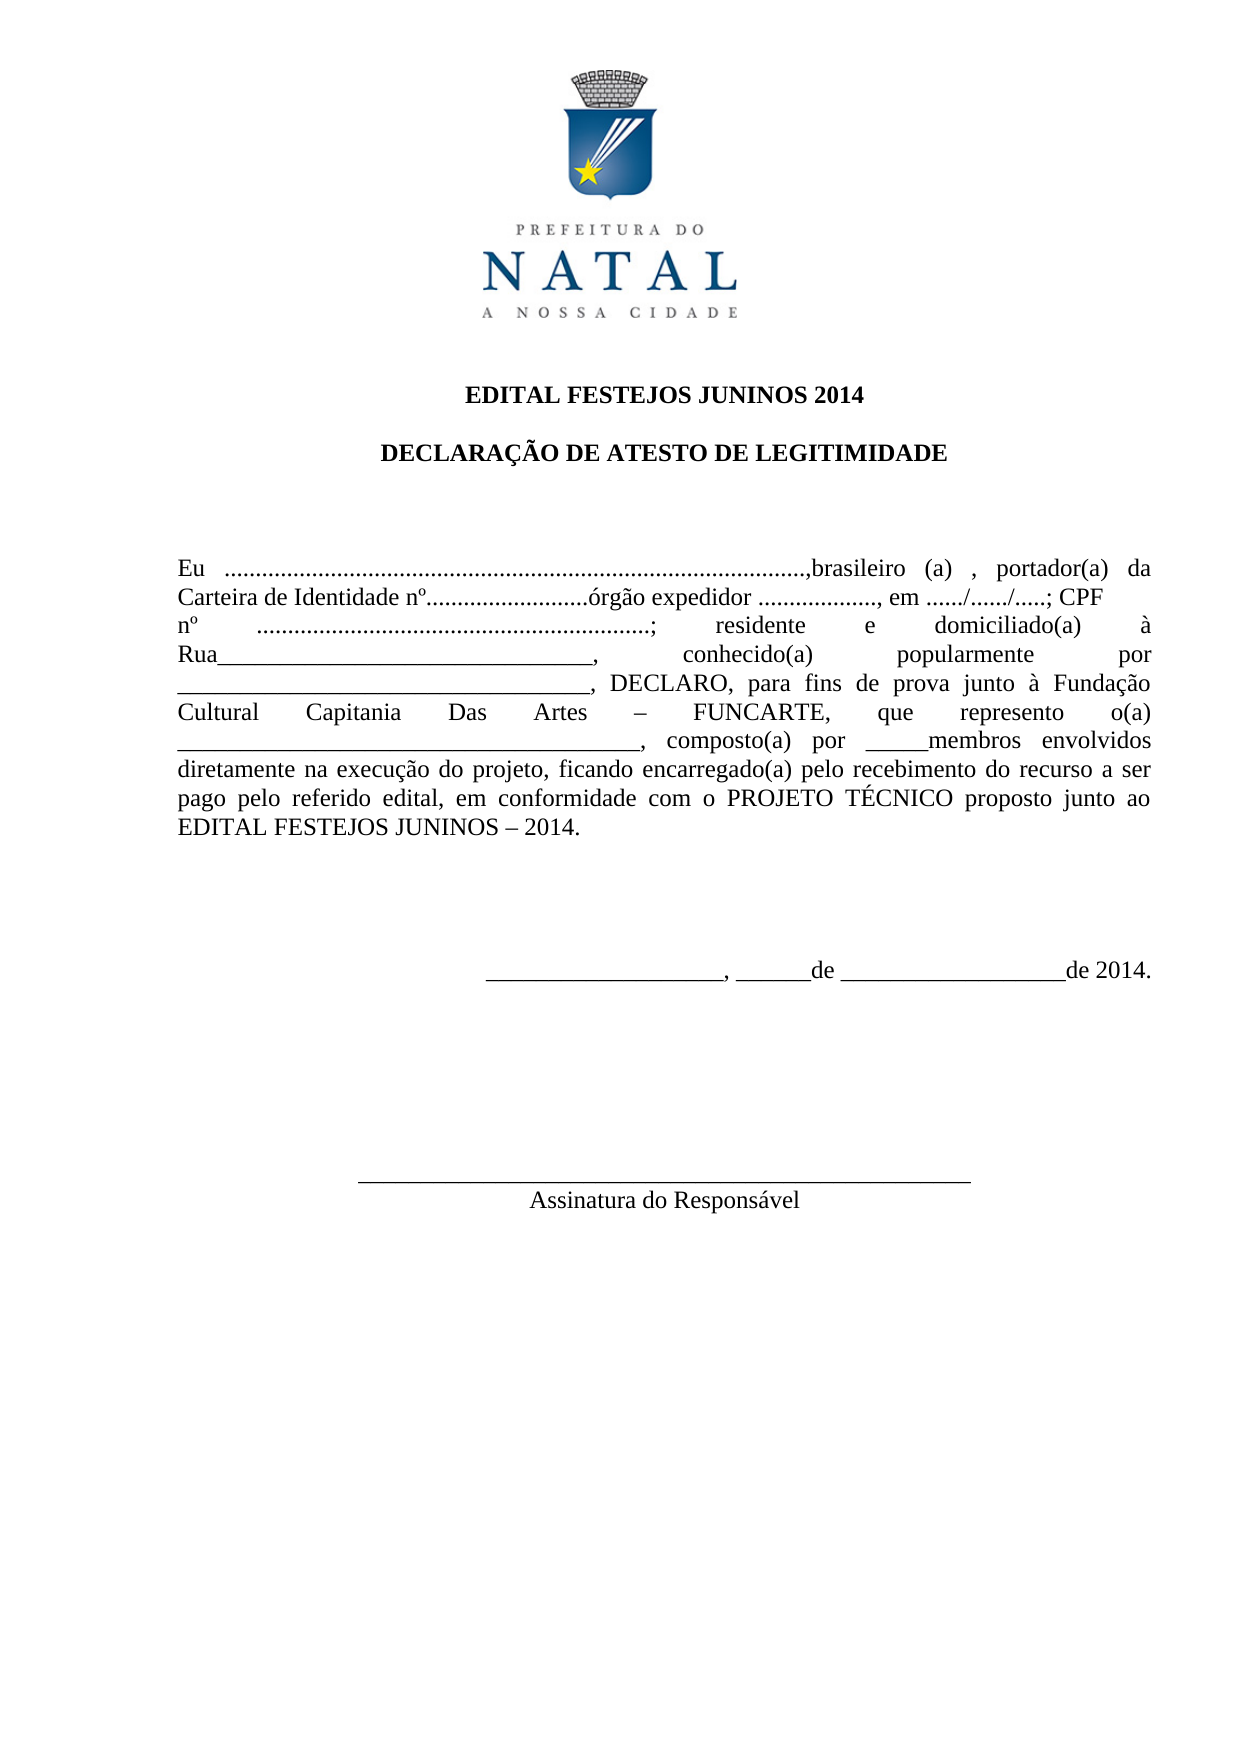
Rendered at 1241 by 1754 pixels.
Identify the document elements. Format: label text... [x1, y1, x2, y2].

text EDITAL FESTEJOS JUNINOS 2014 [177, 380, 1152, 409]
text Assinatura do Responsável [177, 1185, 1152, 1243]
text _________________________________________________ [177, 1157, 1152, 1185]
picture [482, 70, 737, 318]
text nº ...............................................................; residente e domiciliado(a) à Rua______________________________, conhecido(a) popularmente por _________________________________, DECLARO, para fins de prova junto à Fundação Cultural Capitania Das Artes – FUNCARTE, que represento o(a) _____________________________________, composto(a) por _____membros envolvidos diretamente na execução do projeto, ficando encarregado(a) pelo recebimento do recurso a ser pago pelo referido edital, em conformidade com o PROJETO TÉCNICO proposto junto ao EDITAL FESTEJOS JUNINOS – 2014. [177, 610, 1152, 840]
text ___________________, ______de __________________de 2014. [177, 955, 1152, 984]
text Eu .............................................................................................,brasileiro (a) , portador(a) da Carteira de Identidade nº..........................órgão expedidor ..................., em ....../....../.....; CPF [177, 553, 1152, 610]
text DECLARAÇÃO DE ATESTO DE LEGITIMIDADE [177, 438, 1152, 467]
